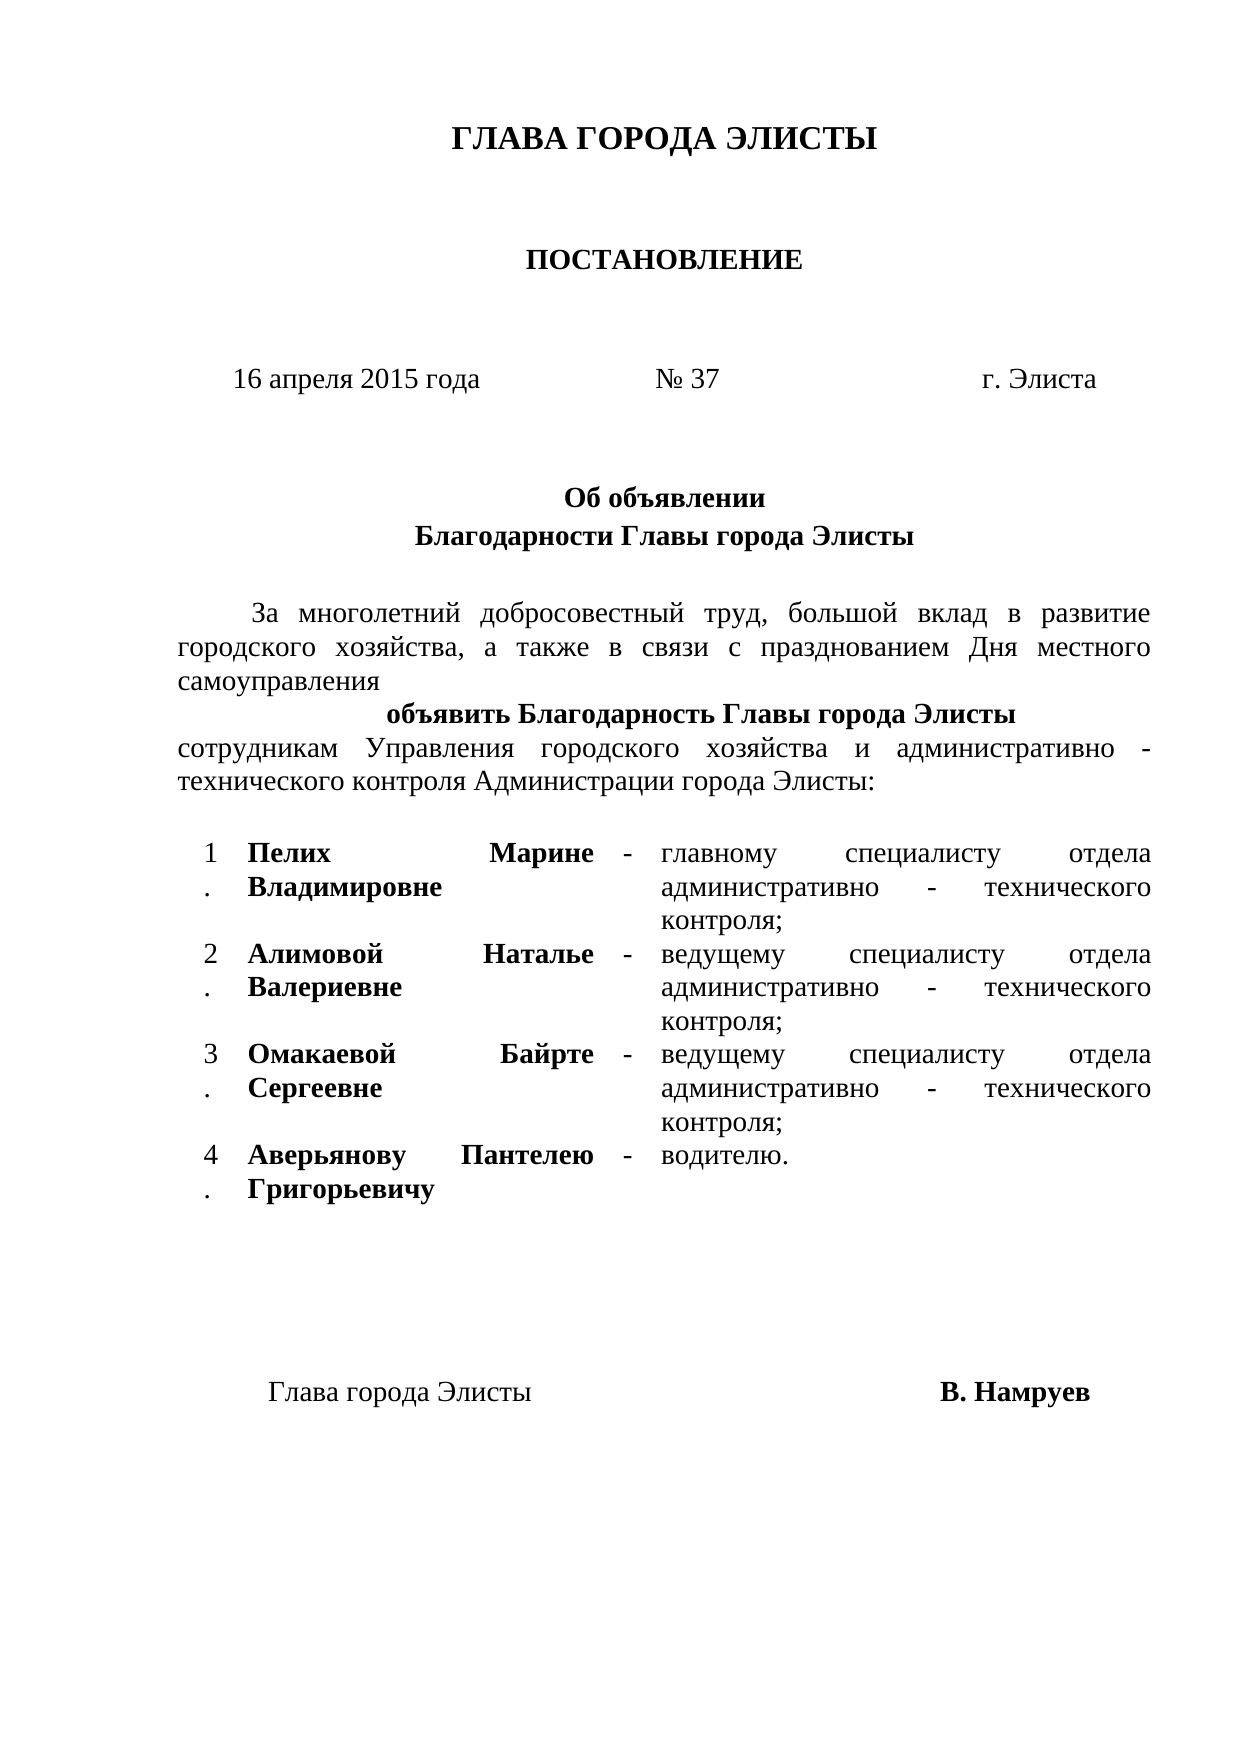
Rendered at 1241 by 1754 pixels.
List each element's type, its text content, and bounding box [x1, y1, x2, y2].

text 16 апреля 2015 года № 37 г. Элиста [177, 361, 1152, 395]
table_cell Аверьянову Пантелею Григорьевичу [236, 1137, 605, 1219]
table_header - [605, 835, 649, 936]
text сотрудникам Управления городского хозяйства и административно - технического контроля Администрации города Элисты: [177, 730, 1152, 797]
table_header главному специалисту отдела административно - технического контроля; [650, 835, 1163, 936]
table_cell - [605, 936, 649, 1037]
table_header 1. [192, 835, 236, 936]
table_cell - [605, 1137, 649, 1219]
text За многолетний добросовестный труд, большой вклад в развитие городского хозяйства, а также в связи с празднованием Дня местного самоуправления [177, 596, 1152, 696]
text ПОСТАНОВЛЕНИЕ [177, 242, 1152, 276]
text Об объявлении [177, 480, 1152, 513]
table_cell 3. [192, 1037, 236, 1137]
table_cell Алимовой Наталье Валериевне [236, 936, 605, 1037]
table_cell водителю. [650, 1137, 1163, 1219]
table_cell ведущему специалисту отдела административно - технического контроля; [650, 1037, 1163, 1137]
text ГЛАВА ГОРОДА ЭЛИСТЫ [177, 118, 1152, 156]
text объявить Благодарность Главы города Элисты [177, 696, 1152, 730]
table_header Пелих Марине Владимировне [236, 835, 605, 936]
table_cell Омакаевой Байрте Сергеевне [236, 1037, 605, 1137]
table_cell 2. [192, 936, 236, 1037]
text Благодарности Главы города Элисты [177, 518, 1152, 552]
table_cell ведущему специалисту отдела административно - технического контроля; [650, 936, 1163, 1037]
table_cell - [605, 1037, 649, 1137]
text Глава города Элисты В. Намруев [177, 1374, 1152, 1407]
table_cell 4. [192, 1137, 236, 1219]
